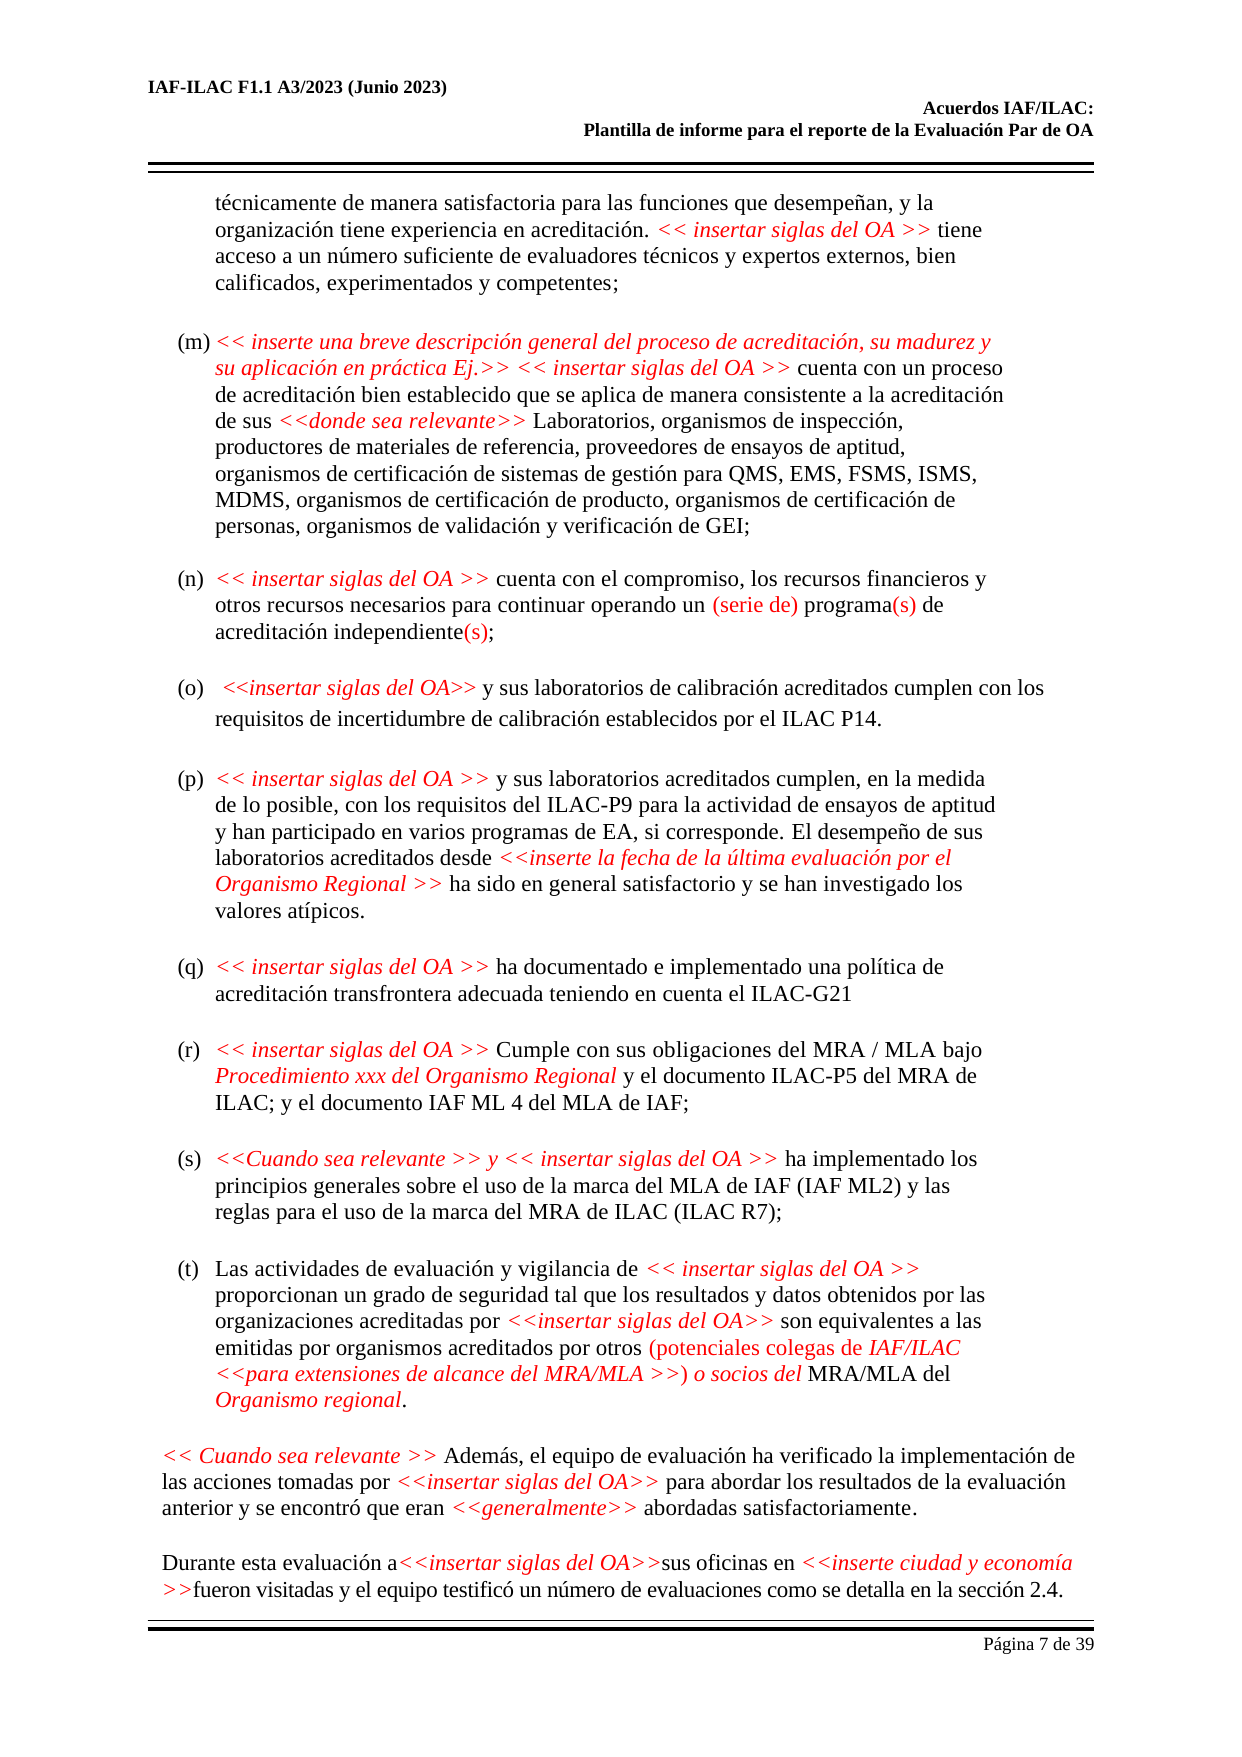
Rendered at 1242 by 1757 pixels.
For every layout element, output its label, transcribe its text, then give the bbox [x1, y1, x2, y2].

list <<Cuando sea relevante >> y << insertar siglas del OA >> ha implementado los principios generales sobre el uso de la marca del MLA de IAF (IAF ML2) y las reglas para el uso de la marca del MRA de ILAC (ILAC R7); [177, 1146, 1009, 1224]
list << insertar siglas del OA >> cuenta con el compromiso, los recursos financieros y otros recursos necesarios para continuar operando un (serie de) programa(s) de acreditación independiente(s); [177, 565, 1009, 644]
list << insertar siglas del OA >> Cumple con sus obligaciones del MRA / MLA bajo Procedimiento xxx del Organismo Regional y el documento ILAC-P5 del MRA de ILAC; y el documento IAF ML 4 del MLA de IAF; [177, 1036, 1009, 1115]
list << insertar siglas del OA >> ha documentado e implementado una política de acreditación transfrontera adecuada teniendo en cuenta el ILAC-G21 [177, 953, 1009, 1006]
list Las actividades de evaluación y vigilancia de << insertar siglas del OA >> proporcionan un grado de seguridad tal que los resultados y datos obtenidos por las organizaciones acreditadas por <<insertar siglas del OA>> son equivalentes a las emitidas por organismos acreditados por otros (potenciales colegas de IAF/ILAC <<para extensiones de alcance del MRA/MLA >>) o socios del MRA/MLA del Organismo regional. [177, 1255, 1009, 1413]
text Durante esta evaluación a<<insertar siglas del OA>>sus oficinas en <<inserte ciudad y economía >>fueron visitadas y el equipo testificó un número de evaluaciones como se detalla en la sección 2.4. [162, 1549, 1096, 1602]
list <<insertar siglas del OA>> y sus laboratorios de calibración acreditados cumplen con los requisitos de incertidumbre de calibración establecidos por el ILAC P14. [177, 674, 1094, 731]
text << Cuando sea relevante >> Además, el equipo de evaluación ha verificado la implementación de las acciones tomadas por <<insertar siglas del OA>> para abordar los resultados de la evaluación anterior y se encontró que eran <<generalmente>> abordadas satisfactoriamente. [162, 1442, 1080, 1521]
list << insertar siglas del OA >> y sus laboratorios acreditados cumplen, en la medida de lo posible, con los requisitos del ILAC-P9 para la actividad de ensayos de aptitud y han participado en varios programas de EA, si corresponde. El desempeño de sus laboratorios acreditados desde <<inserte la fecha de la última evaluación por el Organismo Regional >> ha sido en general satisfactorio y se han investigado los valores atípicos. [177, 765, 1009, 923]
list << inserte una breve descripción general del proceso de acreditación, su madurez y su aplicación en práctica Ej.>> << insertar siglas del OA >> cuenta con un proceso de acreditación bien establecido que se aplica de manera consistente a la acreditación de sus <<donde sea relevante>> Laboratorios, organismos de inspección, productores de materiales de referencia, proveedores de ensayos de aptitud, organismos de certificación de sistemas de gestión para QMS, EMS, FSMS, ISMS, MDMS, organismos de certificación de producto, organismos de certificación de personas, organismos de validación y verificación de GEI; [177, 328, 1009, 539]
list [177, 189, 1009, 295]
